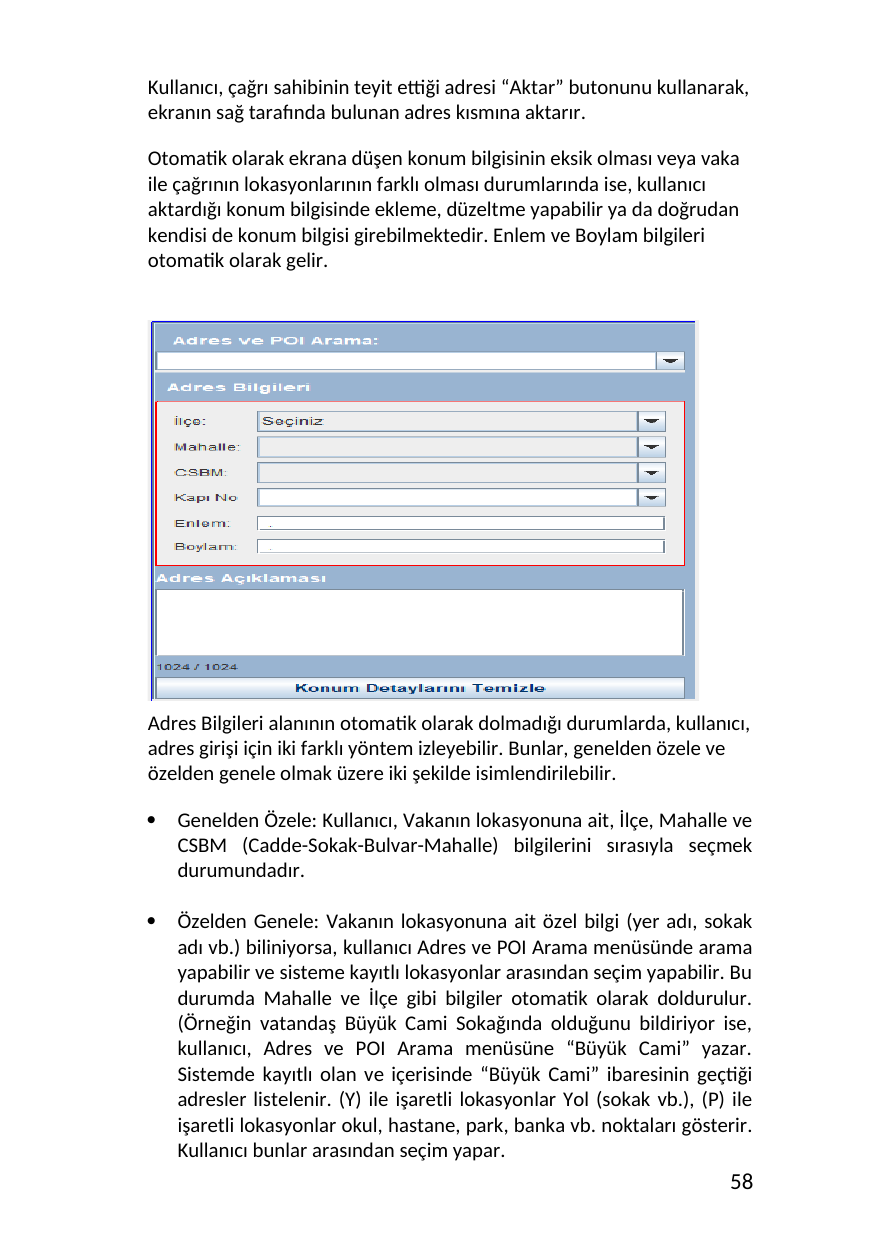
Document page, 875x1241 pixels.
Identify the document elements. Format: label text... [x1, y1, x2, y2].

list Özelden Genele: Vakanın lokasyonuna ait özel bilgi (yer adı, sokak adı vb.) biliniyorsa, kullanıcı Adres ve POI Arama menüsünde arama yapabilir ve sisteme kayıtlı lokasyonlar arasından seçim yapabilir. Bu durumda Mahalle ve İlçe gibi bilgiler otomatik olarak doldurulur. (Örneğin vatandaş Büyük Cami Sokağında olduğunu bildiriyor ise, kullanıcı, Adres ve POI Arama menüsüne “Büyük Cami” yazar. Sistemde kayıtlı olan ve içerisinde “Büyük Cami” ibaresinin geçtiği adresler listelenir. (Y) ile işaretli lokasyonlar Yol (sokak vb.), (P) ile işaretli lokasyonlar okul, hastane, park, banka vb. noktaları gösterir. Kullanıcı bunlar arasından seçim yapar. [148, 908, 753, 1163]
picture [147, 320, 700, 701]
text Otomatik olarak ekrana düşen konum bilgisinin eksik olması veya vaka ile çağrının lokasyonlarının farklı olması durumlarında ise, kullanıcı aktardığı konum bilgisinde ekleme, düzeltme yapabilir ya da doğrudan kendisi de konum bilgisi girebilmektedir. Enlem ve Boylam bilgileri otomatik olarak gelir. [148, 146, 753, 273]
text Adres Bilgileri alanının otomatik olarak dolmadığı durumlarda, kullanıcı, adres girişi için iki farklı yöntem izleyebilir. Bunlar, genelden özele ve özelden genele olmak üzere iki şekilde isimlendirilebilir. [148, 432, 753, 786]
text Kullanıcı, çağrı sahibinin teyit ettiği adresi “Aktar” butonunu kullanarak, ekranın sağ tarafında bulunan adres kısmına aktarır. [148, 74, 753, 125]
list Genelden Özele: Kullanıcı, Vakanın lokasyonuna ait, İlçe, Mahalle ve CSBM (Cadde-Sokak-Bulvar-Mahalle) bilgilerini sırasıyla seçmek durumundadır. [148, 807, 753, 883]
